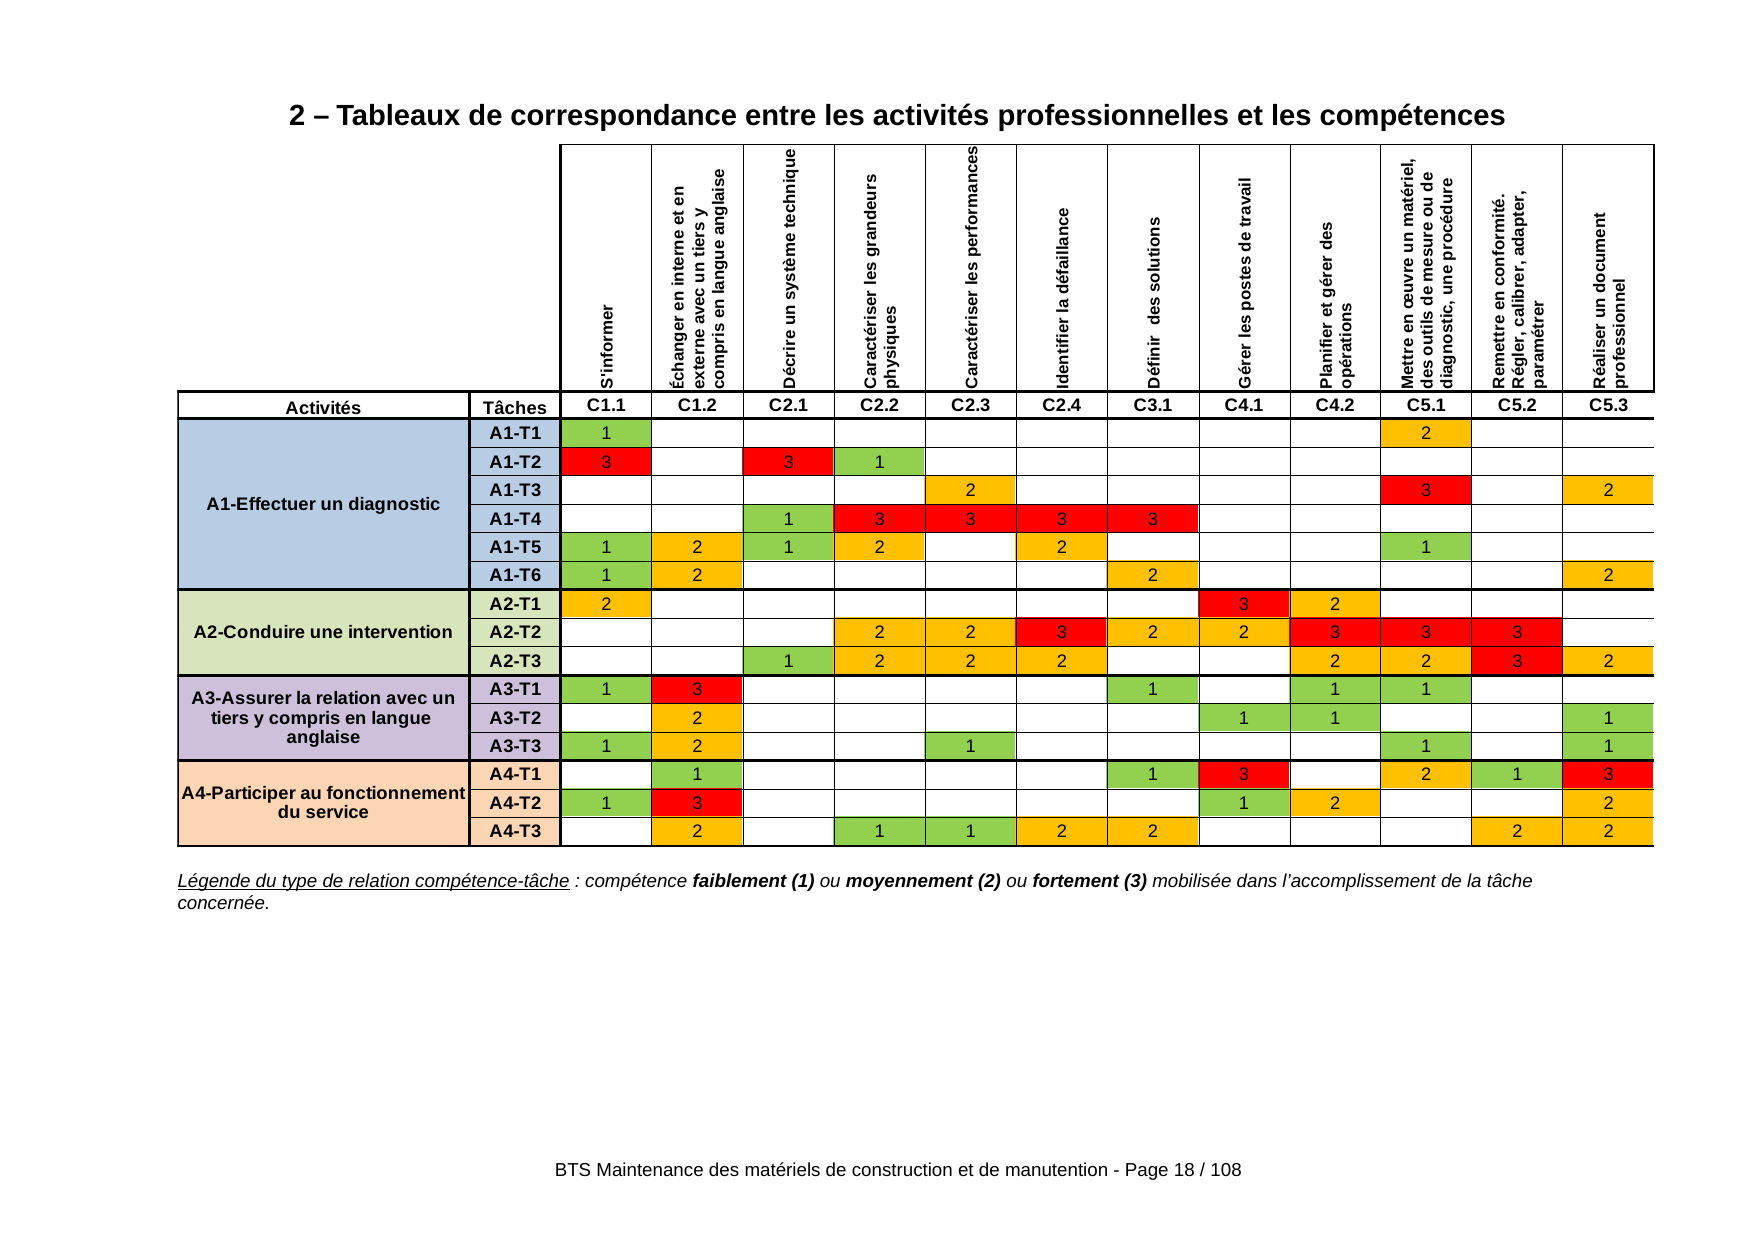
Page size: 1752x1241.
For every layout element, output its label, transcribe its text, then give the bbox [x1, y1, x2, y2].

text Légende du type de relation compétence-tâche : compétence faiblement (1) ou moyennement (2) ou fortement (3) mobilisée dans l’accomplissement de la tâche concernée. [177, 870, 1575, 913]
subtitle Tableaux de correspondance entre les activités professionnelles et les compétences [148, 98, 1648, 132]
